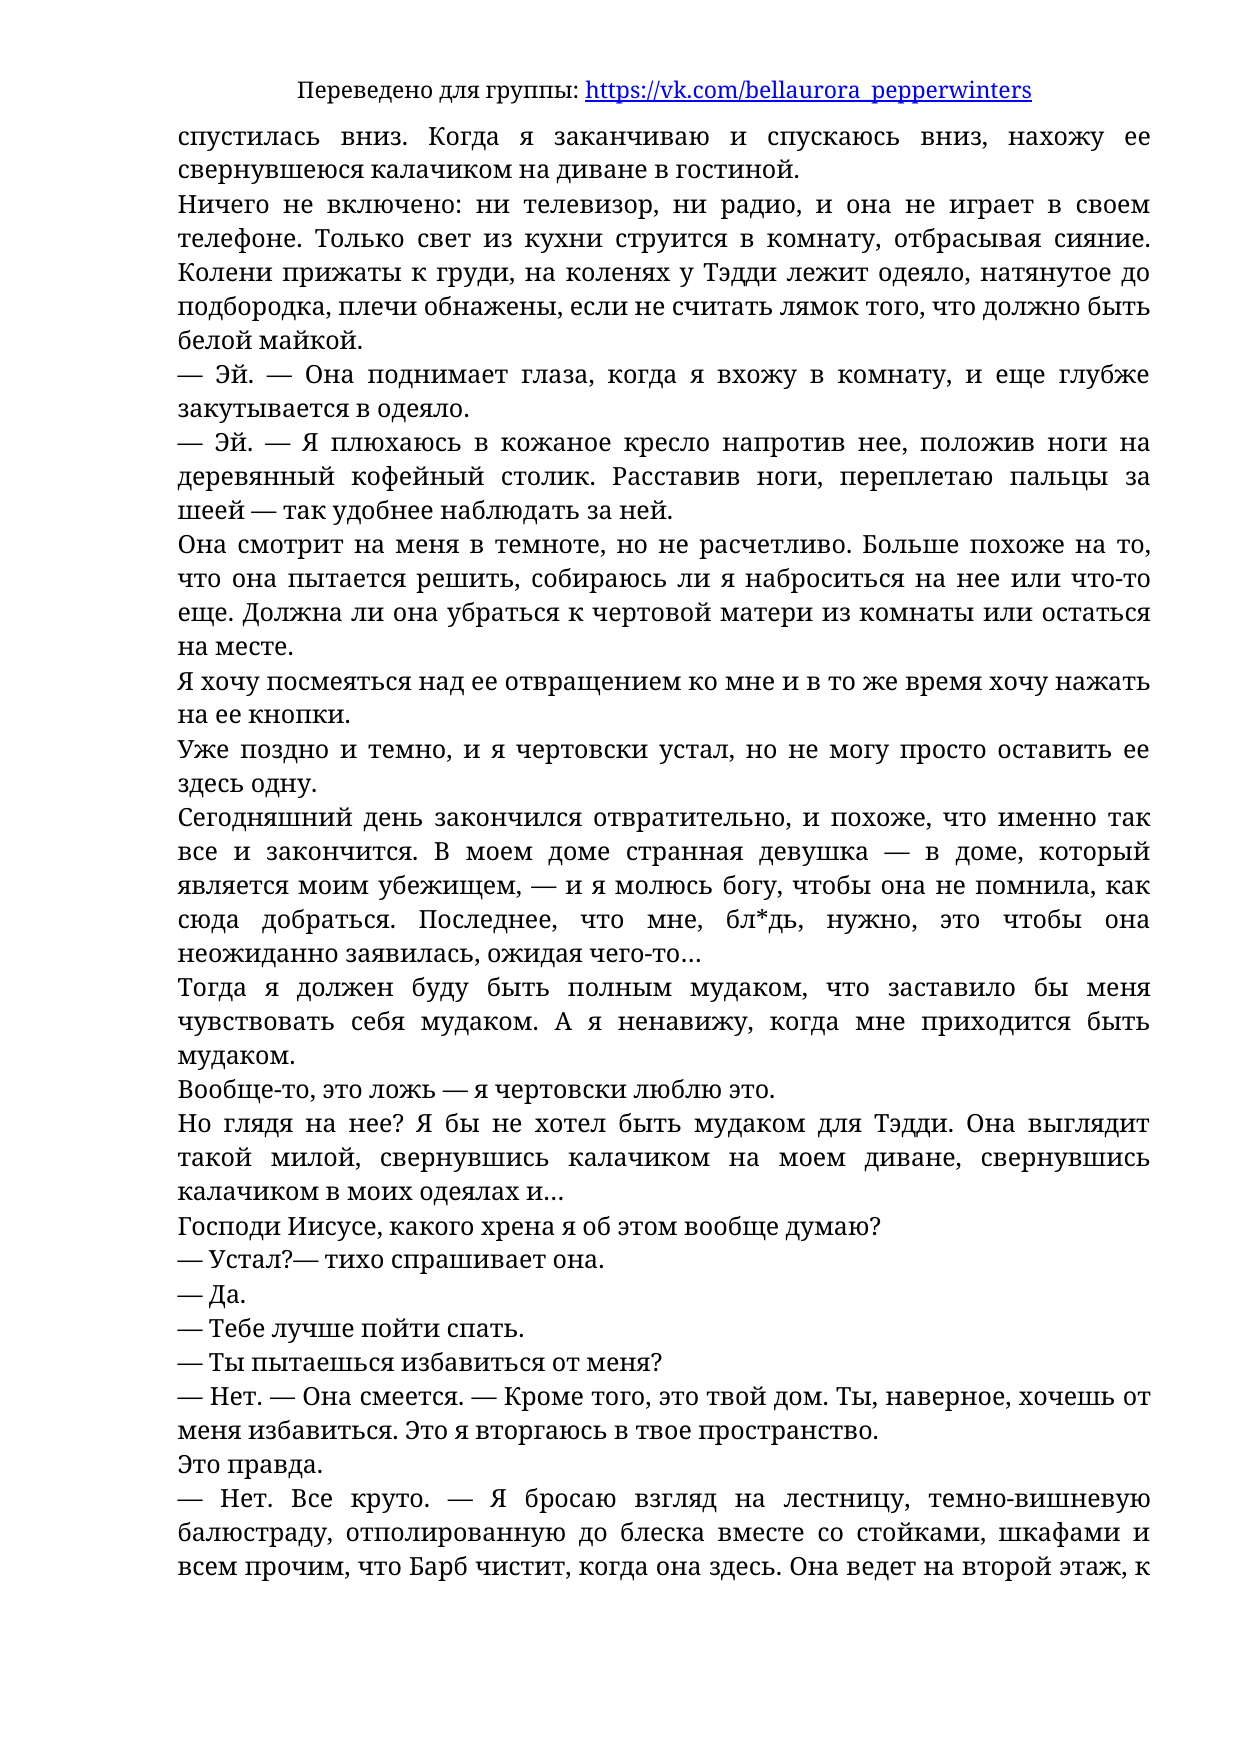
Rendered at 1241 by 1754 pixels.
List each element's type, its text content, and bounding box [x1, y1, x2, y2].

text — Эй. — Она поднимает глаза, когда я вхожу в комнату, и еще глубже закутывается в одеяло. [177, 357, 1152, 425]
text Но глядя на нее? Я бы не хотел быть мудаком для Тэдди. Она выглядит такой милой, свернувшись калачиком на моем диване, свернувшись калачиком в моих одеялах и… [177, 1106, 1152, 1208]
text — Эй. — Я плюхаюсь в кожаное кресло напротив нее, положив ноги на деревянный кофейный столик. Расставив ноги, переплетаю пальцы за шеей — так удобнее наблюдать за ней. [177, 425, 1152, 527]
text — Да. [177, 1276, 1152, 1310]
text Это правда. [177, 1447, 1152, 1481]
text Я хочу посмеяться над ее отвращением ко мне и в то же время хочу нажать на ее кнопки. [177, 663, 1152, 731]
text Тогда я должен буду быть полным мудаком, что заставило бы меня чувствовать себя мудаком. А я ненавижу, когда мне приходится быть мудаком. [177, 970, 1152, 1072]
text Вообще-то, это ложь — я чертовски люблю это. [177, 1072, 1152, 1106]
text Она смотрит на меня в темноте, но не расчетливо. Больше похоже на то, что она пытается решить, собираюсь ли я наброситься на нее или что-то еще. Должна ли она убраться к чертовой матери из комнаты или остаться на месте. [177, 527, 1152, 663]
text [177, 118, 1152, 186]
text Уже поздно и темно, и я чертовски устал, но не могу просто оставить ее здесь одну. [177, 731, 1152, 799]
text — Нет. — Она смеется. — Кроме того, это твой дом. Ты, наверное, хочешь от меня избавиться. Это я вторгаюсь в твое пространство. [177, 1378, 1152, 1447]
text Сегодняшний день закончился отвратительно, и похоже, что именно так все и закончится. В моем доме странная девушка — в доме, который является моим убежищем, — и я молюсь богу, чтобы она не помнила, как сюда добраться. Последнее, что мне, бл*дь, нужно, это чтобы она неожиданно заявилась, ожидая чего-то… [177, 799, 1152, 970]
text Ничего не включено: ни телевизор, ни радио, и она не играет в своем телефоне. Только свет из кухни струится в комнату, отбрасывая сияние. Колени прижаты к груди, на коленях у Тэдди лежит одеяло, натянутое до подбородка, плечи обнажены, если не считать лямок того, что должно быть белой майкой. [177, 186, 1152, 357]
text — Устал?— тихо спрашивает она. [177, 1242, 1152, 1276]
text — Ты пытаешься избавиться от меня? [177, 1344, 1152, 1378]
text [177, 1481, 1152, 1583]
text Господи Иисусе, какого хрена я об этом вообще думаю? [177, 1208, 1152, 1242]
text — Тебе лучше пойти спать. [177, 1310, 1152, 1344]
